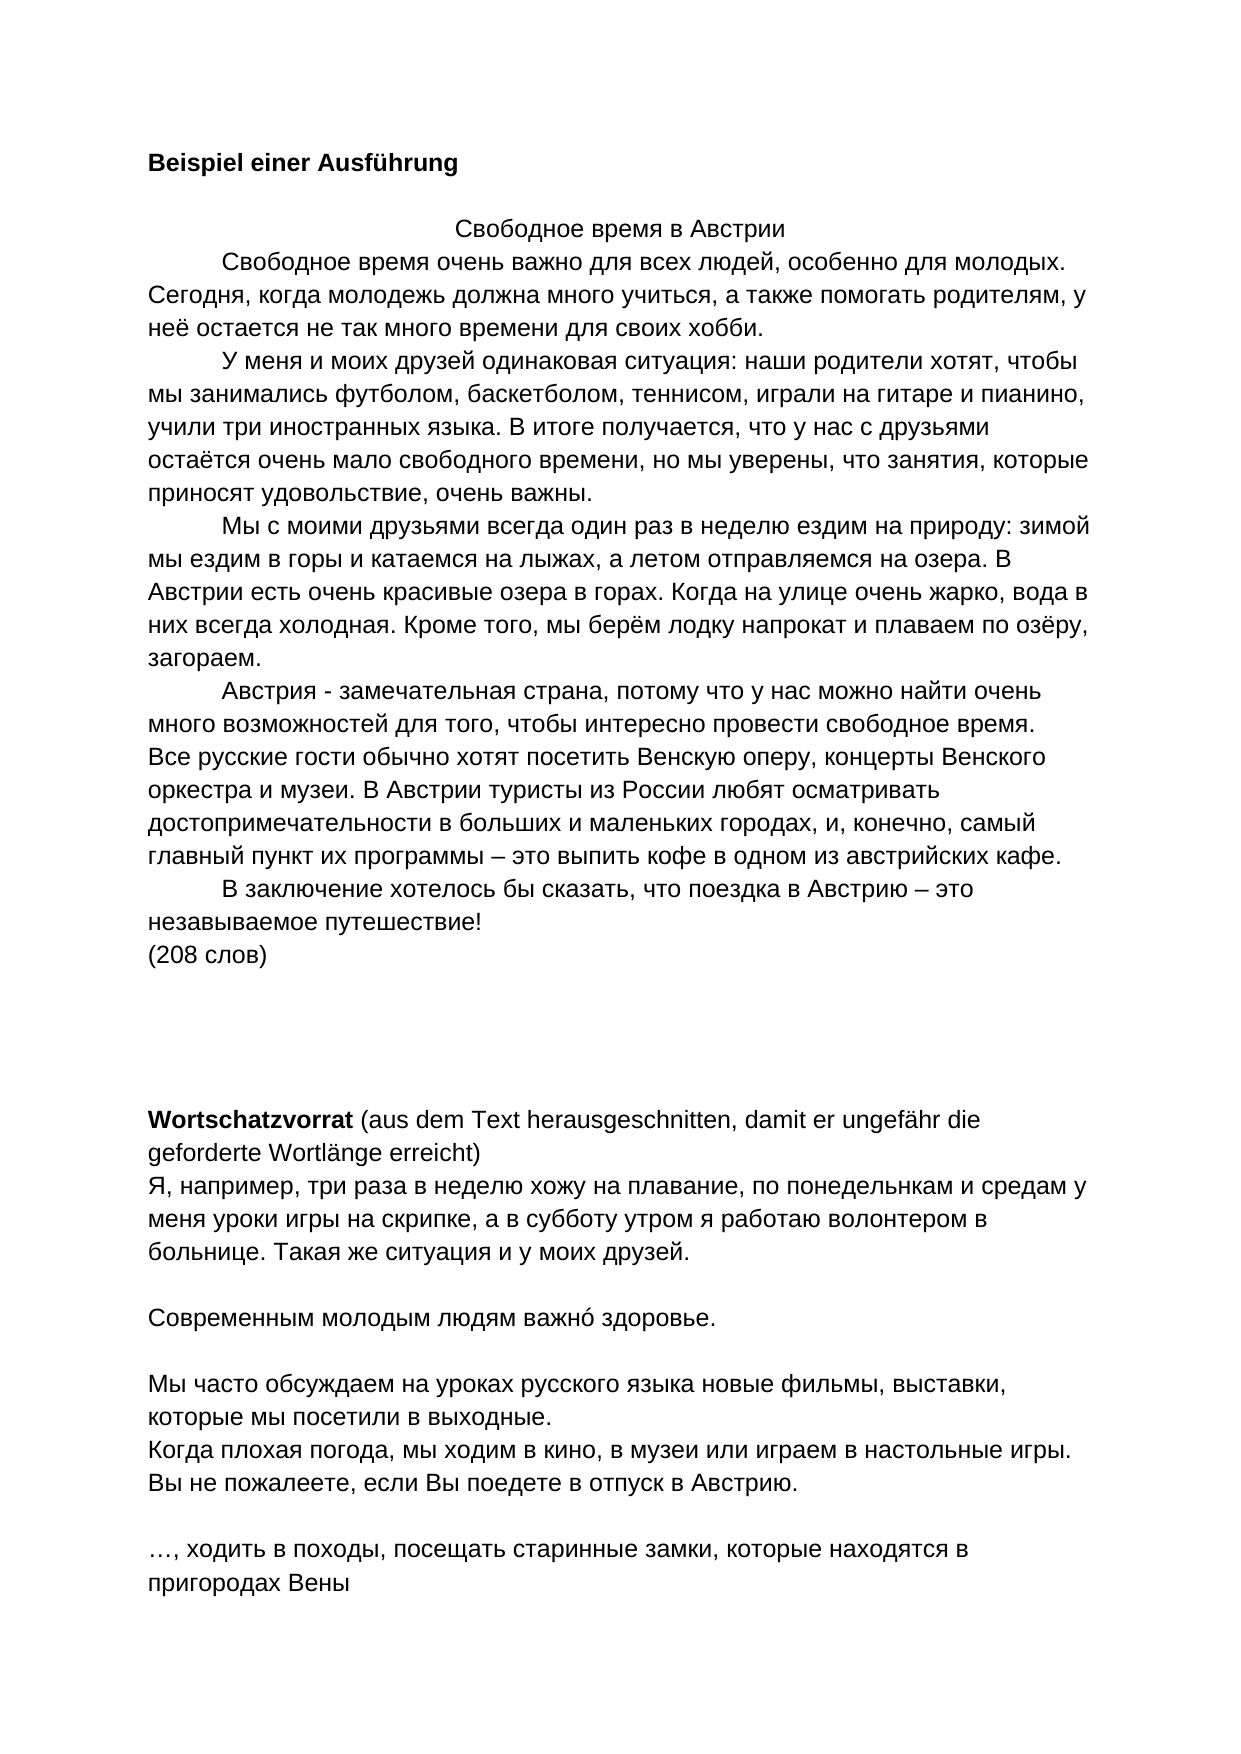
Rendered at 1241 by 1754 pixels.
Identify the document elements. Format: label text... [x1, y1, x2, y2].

text Wortschatzvorrat (aus dem Text herausgeschnitten, damit er ungefähr die geforderte Wortlänge erreicht) [148, 1105, 1093, 1167]
text В заключение хотелось бы сказать, что поездка в Австрию – это незавываемое путешествие! [148, 874, 1093, 936]
text Мы часто обсуждаем на уроках русского языка новые фильмы, выставки, которые мы посетили в выходные. [148, 1369, 1093, 1431]
text У меня и моих друзей одинаковая ситуация: наши родители хотят, чтобы мы занимались футболом, баскетболом, теннисом, играли на гитаре и пианино, учили три иностранных языка. В итоге получается, что у нас с друзьями остаётся очень мало свободного времени, но мы уверены, что занятия, которые приносят удовольствие, очень важны. [148, 346, 1093, 507]
text Когда плохая погода, мы ходим в кино, в музеи или играем в настольные игры. [148, 1435, 1093, 1464]
text …, ходить в походы, посещать старинные замки, которые находятся в пригородах Вены [148, 1534, 1093, 1596]
text Я, например, три раза в неделю хожу на плавание, по понедельнкам и средам у меня уроки игры на скрипке, а в субботу утром я работаю волонтером в больнице. Такая же ситуация и у моих друзей. [148, 1171, 1093, 1266]
text Все русские гости обычно хотят посетить Венскую оперу, концерты Венского оркестра и музеи. В Австрии туристы из России любят осматривать достопримечательности в больших и маленьких городах, и, конечно, самый главный пункт их программы – это выпить кофе в одном из австрийских кафе. [148, 742, 1093, 870]
text Вы не пожалеете, если Вы поедете в отпуск в Австрию. [148, 1468, 1093, 1497]
text Свободное время в Австрии [148, 214, 1093, 242]
text Современным молодым людям важнó здоровье. [148, 1303, 1093, 1332]
text Beispiel einer Ausführung [148, 148, 1093, 176]
text (208 слов) [148, 940, 1093, 969]
text Австрия - замечательная страна, потому что у нас можно найти очень много возможностей для того, чтобы интересно провести свободное время. [148, 676, 1093, 738]
text Мы с моими друзьями всегда один раз в неделю ездим на природу: зимой мы ездим в горы и катаемся на лыжах, а летом отправляемся на озера. В Австрии есть очень красивые озера в горах. Когда на улице очень жарко, вода в них всегда холодная. Кроме того, мы берём лодку напрокат и плаваем по озёру, загораем. [148, 511, 1093, 672]
text Свободное время очень важно для всех людей, особенно для молодых. Сегодня, когда молодежь должна много учиться, а также помогать родителям, у неё остается не так много времени для своих хобби. [148, 247, 1093, 341]
